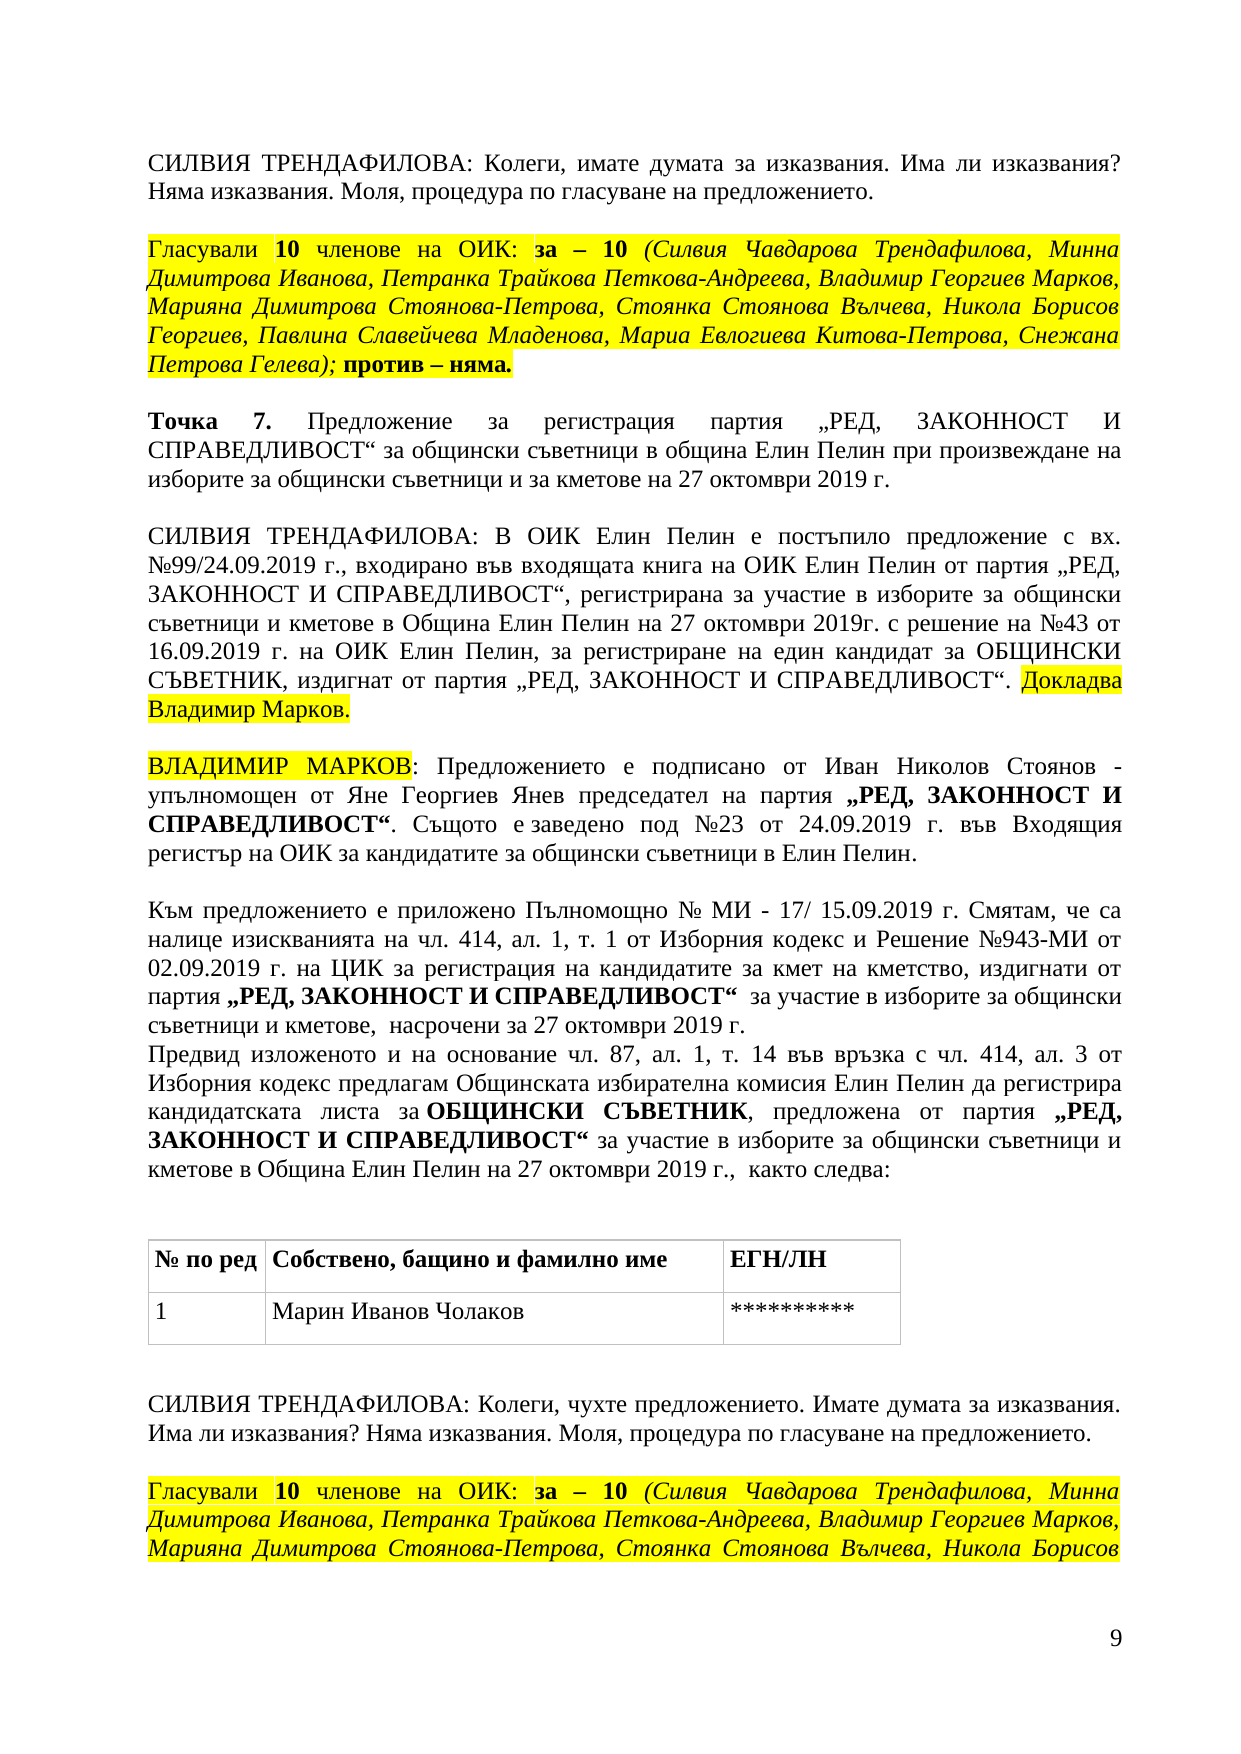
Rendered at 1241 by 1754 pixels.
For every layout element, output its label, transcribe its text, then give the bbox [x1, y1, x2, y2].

text Точка 7. Предложение за регистрация партия „РЕД, ЗАКОННОСТ И СПРАВЕДЛИВОСТ“ за общински съветници в община Елин Пелин при произвеждане на изборите за общински съветници и за кметове на 27 октомври 2019 г. [148, 406, 1122, 493]
text СИЛВИЯ ТРЕНДАФИЛОВА: Колеги, чухте предложението. Имате думата за изказвания. Има ли изказвания? Няма изказвания. Моля, процедура по гласуване на предложението. [148, 1389, 1122, 1447]
text СИЛВИЯ ТРЕНДАФИЛОВА: В ОИК Елин Пелин е постъпило предложение с вх. №99/24.09.2019 г., входирано във входящата книга на ОИК Елин Пелин от партия „РЕД, ЗАКОННОСТ И СПРАВЕДЛИВОСТ“, регистрирана за участие в изборите за общински съветници и кметове в Община Елин Пелин на 27 октомври 2019г. с решение на №43 от 16.09.2019 г. на ОИК Елин Пелин, за регистриране на един кандидат за ОБЩИНСКИ СЪВЕТНИК, издигнат от партия „РЕД, ЗАКОННОСТ И СПРАВЕДЛИВОСТ“. Докладва Владимир Марков. [148, 521, 1122, 723]
table_cell Марин Иванов Чолаков [266, 1293, 723, 1343]
text Към предложението е приложено Пълномощно № МИ - 17/ 15.09.2019 г. Смятам, че са налице изискванията на чл. 414, ал. 1, т. 1 от Изборния кодекс и Решение №943-МИ от 02.09.2019 г. на ЦИК за регистрация на кандидатите за кмет на кметство, издигнати от партия „РЕД, ЗАКОННОСТ И СПРАВЕДЛИВОСТ“ за участие в изборите за общински съветници и кметове, насрочени за 27 октомври 2019 г. [148, 895, 1122, 1039]
text Предвид изложеното и на основание чл. 87, ал. 1, т. 14 във връзка с чл. 414, ал. 3 от Изборния кодекс предлагам Общинската избирателна комисия Елин Пелин да регистрира кандидатската листа за ОБЩИНСКИ СЪВЕТНИК, предложена от партия „РЕД, ЗАКОННОСТ И СПРАВЕДЛИВОСТ“ за участие в изборите за общински съветници и кметове в Община Елин Пелин на 27 октомври 2019 г., както следва: [148, 1039, 1122, 1183]
table_header Собствено, бащино и фамилно име [266, 1241, 723, 1291]
text Гласували 10 членове на ОИК: за – 10 (Силвия Чавдарова Трендафилова, Минна Димитрова Иванова, Петранка Трайкова Петкова-Андреева, Владимир Георгиев Марков, Марияна Димитрова Стоянова-Петрова, Стоянка Стоянова Вълчева, Никола Борисов Георгиев, Павлина Славейчева Младенова, Мариа Евлогиева Китова-Петрова, Снежана Петрова Гелева); против – няма. [513, 234, 1122, 378]
text СИЛВИЯ ТРЕНДАФИЛОВА: Колеги, имате думата за изказвания. Има ли изказвания? Няма изказвания. Моля, процедура по гласуване на предложението. [148, 148, 1122, 205]
table_cell ********** [724, 1293, 900, 1343]
table_header № по ред [149, 1241, 265, 1291]
table_header ЕГН/ЛН [724, 1241, 900, 1291]
text ВЛАДИМИР МАРКОВ: Предложението е подписано от Иван Николов Стоянов - упълномощен от Яне Георгиев Янев председател на партия „РЕД, ЗАКОННОСТ И СПРАВЕДЛИВОСТ“. Същото е заведено под №23 от 24.09.2019 г. във Входящия регистър на ОИК за кандидатите за общински съветници в Елин Пелин. [148, 751, 1122, 866]
table_cell 1 [149, 1293, 265, 1343]
